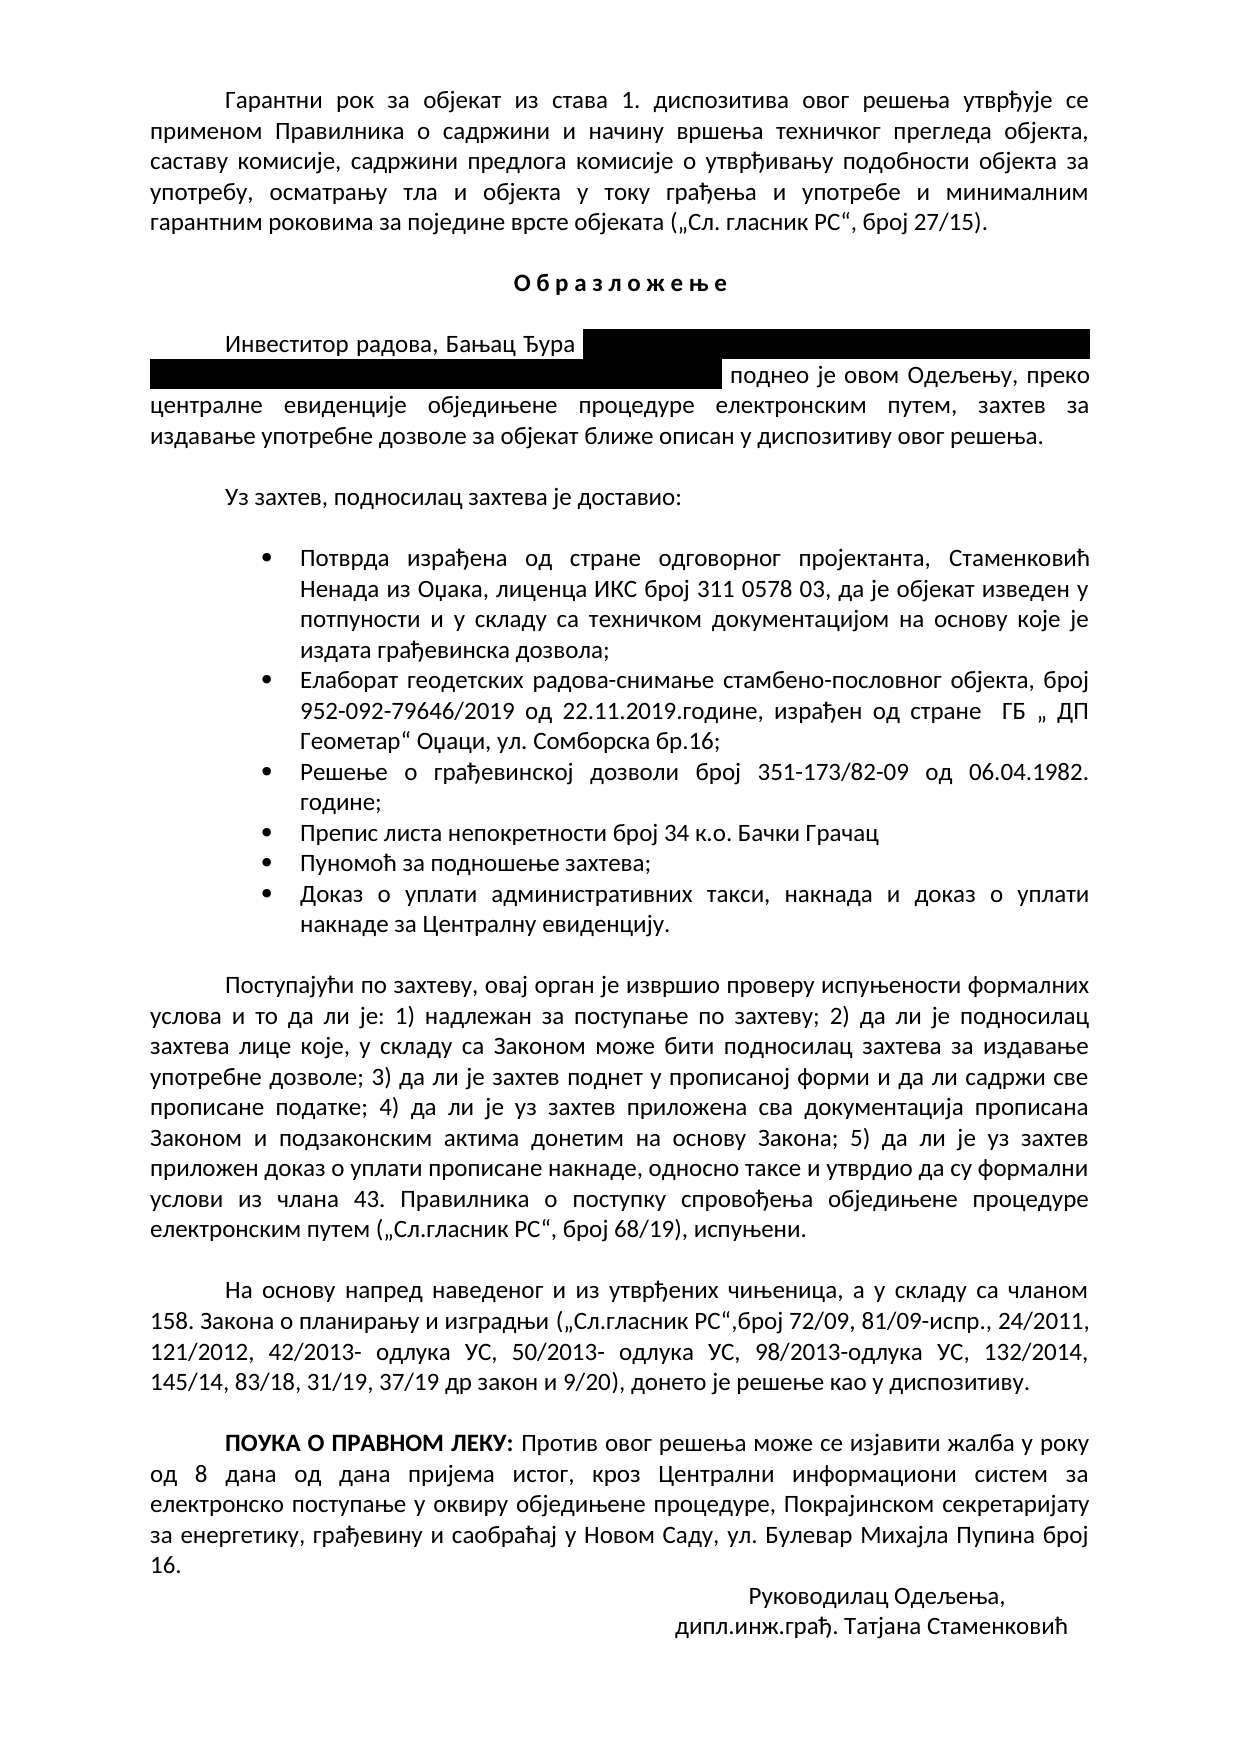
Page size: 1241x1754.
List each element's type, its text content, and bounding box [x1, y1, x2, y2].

text На основу напред наведеног и из утврђених чињеница, а у складу са чланом 158. Закона о планирању и изградњи („Сл.гласник РС“,број 72/09, 81/09-испр., 24/2011, 121/2012, 42/2013- одлука УС, 50/2013- одлука УС, 98/2013-одлука УС, 132/2014, 145/14, 83/18, 31/19, 37/19 др закон и 9/20), донето је решење као у диспозитиву. [150, 1275, 1090, 1397]
text Инвеститор радова, Бањац Ђура из Бачког Грачаца, улица Биће Кесића број 41, преко пуномоћника, Стаменковић Ненада из Оџака, поднео је овом Одељењу, преко централне евиденције обједињене процедуре електронским путем, захтев за издавање употребне дозволе за објекат ближе описан у диспозитиву овог решења. [150, 328, 1090, 359]
list Пуномоћ за подношење захтева; [262, 847, 1090, 878]
list Елаборат геодетских радова-снимање стамбено-пословног објекта, број 952-092-79646/2019 од 22.11.2019.године, израђен од стране ГБ „ ДП Геометар“ Оџаци, ул. Сомборска бр.16; [262, 664, 1090, 756]
list Доказ о уплати административних такси, накнада и доказ о уплати накнаде за Централну евиденцију. [262, 878, 1090, 939]
text дипл.инж.грађ. Татјана Стаменковић [150, 1610, 1090, 1641]
list Решење о грађевинској дозволи број 351-173/82-09 од 06.04.1982. године; [262, 756, 1090, 817]
list Препис листа непокретности број 34 к.о. Бачки Грачац [262, 817, 1090, 847]
list Потврда израђена од стране одговорног пројектанта, Стаменковић Ненада из Оџака, лиценца ИКС број 311 0578 03, да је објекат изведен у потпуности и у складу са техничком документацијом на основу које је издата грађевинска дозвола; [262, 542, 1090, 664]
text О б р а з л о ж е њ е [150, 267, 1090, 298]
text Руководилац Одељења, [150, 1580, 1090, 1610]
text Уз захтев, подносилац захтева је доставио: [150, 481, 1090, 512]
text Инвеститор радова, Бањац Ђура из Бачког Грачаца, улица Биће Кесића број 41, преко пуномоћника, Стаменковић Ненада из Оџака, поднео је овом Одељењу, преко централне евиденције обједињене процедуре електронским путем, захтев за издавање употребне дозволе за објекат ближе описан у диспозитиву овог решења. [150, 359, 1090, 451]
text Гарантни рок за објекат из става 1. диспозитива овог решења утврђује се применом Правилника о садржини и начину вршења техничког прегледа објекта, саставу комисије, садржини предлога комисије о утврђивању подобности објекта за употребу, осматрању тла и објекта у току грађења и употребе и минималним гарантним роковима за поједине врсте објеката („Сл. гласник РС“, број 27/15). [150, 84, 1090, 237]
text ПОУКА О ПРАВНОМ ЛЕКУ: Против овог решења може се изјавити жалба у року од 8 дана од дана пријема истог, кроз Централни информациони систем за електронско поступање у оквиру обједињене процедуре, Покрајинском секретаријату за eнергетику, грађевину и саобраћај у Новом Саду, ул. Булевар Михајла Пупина број 16. [150, 1427, 1090, 1580]
text Поступајући по захтеву, овај орган је извршио проверу испуњености формалних услова и то да ли је: 1) надлежан за поступање по захтеву; 2) да ли је подносилац захтева лице које, у складу са Законом може бити подносилац захтева за издавање употребне дозволе; 3) да ли је захтев поднет у прописаној форми и да ли садржи све прописане податке; 4) да ли је уз захтев приложена сва документација прописана Законом и подзаконским актима донетим на основу Закона; 5) да ли је уз захтев приложен доказ о уплати прописане накнаде, односно таксе и утврдио да су формални услови из члана 43. Правилника о поступку спровођења обједињене процедуре електронским путем („Сл.гласник РС“, број 68/19), испуњени. [150, 969, 1090, 1244]
